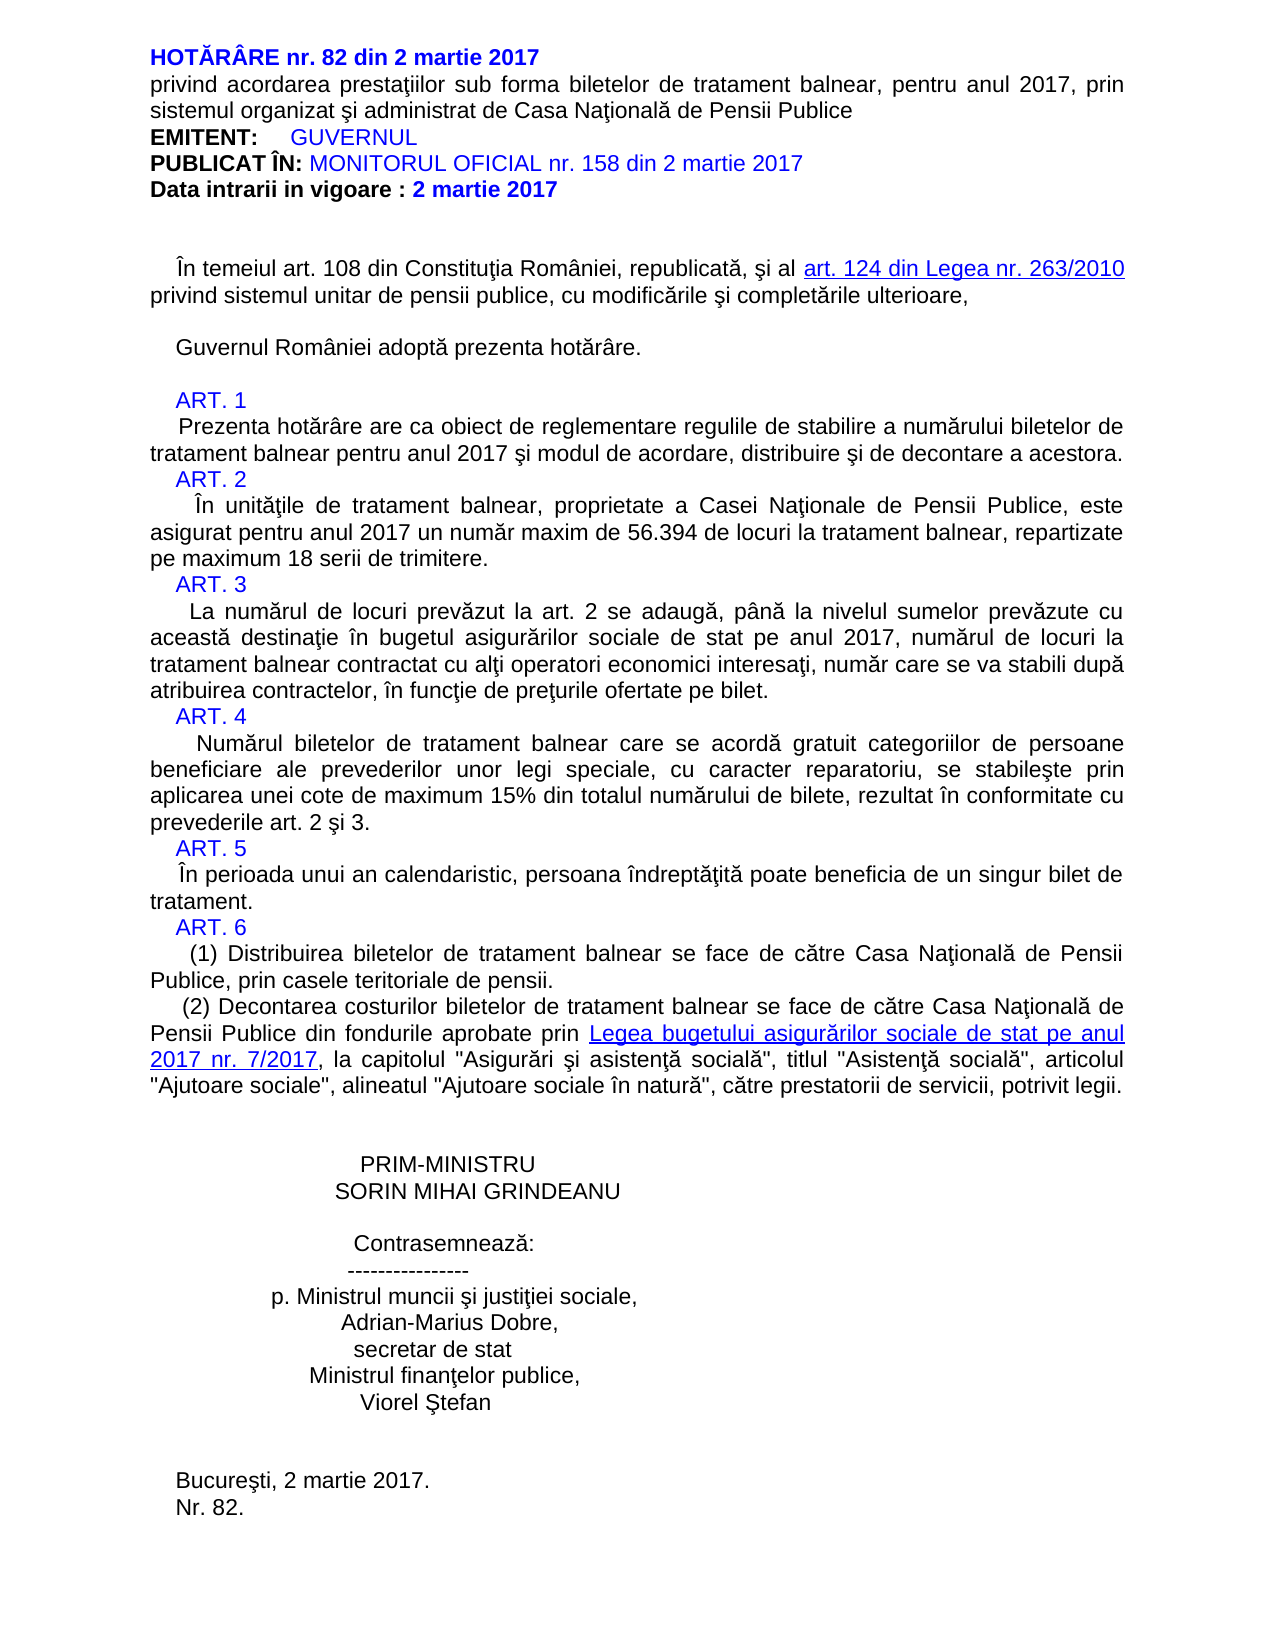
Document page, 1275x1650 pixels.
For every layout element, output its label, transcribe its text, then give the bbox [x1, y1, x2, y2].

text ART. 2 [150, 466, 1125, 492]
text p. Ministrul muncii şi justiţiei sociale, [150, 1283, 1125, 1309]
text privind acordarea prestaţiilor sub forma biletelor de tratament balnear, pentru anul 2017, prin sistemul organizat şi administrat de Casa Naţională de Pensii Publice [150, 71, 1125, 123]
text Bucureşti, 2 martie 2017. [150, 1467, 1125, 1494]
text Guvernul României adoptă prezenta hotărâre. [150, 334, 1125, 361]
text Prezenta hotărâre are ca obiect de reglementare regulile de stabilire a numărului biletelor de tratament balnear pentru anul 2017 şi modul de acordare, distribuire şi de decontare a acestora. [150, 413, 1125, 466]
text EMITENT: GUVERNUL [150, 123, 1125, 150]
text HOTĂRÂRE nr. 82 din 2 martie 2017 [150, 44, 1125, 71]
text Viorel Ştefan [150, 1388, 1125, 1415]
text secretar de stat [150, 1336, 1125, 1362]
text La numărul de locuri prevăzut la art. 2 se adaugă, până la nivelul sumelor prevăzute cu această destinaţie în bugetul asigurărilor sociale de stat pe anul 2017, numărul de locuri la tratament balnear contractat cu alţi operatori economici interesaţi, număr care se va stabili după atribuirea contractelor, în funcţie de preţurile ofertate pe bilet. [150, 598, 1125, 703]
text ---------------- [150, 1257, 1125, 1283]
text ART. 4 [150, 703, 1125, 729]
text În temeiul art. 108 din Constituţia României, republicată, şi al <LLNK 12010 263 10 202 124 31>art. 124 din Legea nr. 263/2010 privind sistemul unitar de pensii publice, cu modificările şi completările ulterioare, [150, 255, 1125, 308]
text Data intrarii in vigoare : 2 martie 2017 [150, 176, 1125, 202]
text ART. 3 [150, 571, 1125, 598]
text ART. 6 [150, 914, 1125, 940]
text Nr. 82. [150, 1494, 1125, 1520]
text În unităţile de tratament balnear, proprietate a Casei Naţionale de Pensii Publice, este asigurat pentru anul 2017 un număr maxim de 56.394 de locuri la tratament balnear, repartizate pe maximum 18 serii de trimitere. [150, 492, 1125, 571]
text (1) Distribuirea biletelor de tratament balnear se face de către Casa Naţională de Pensii Publice, prin casele teritoriale de pensii. [150, 940, 1125, 993]
text PRIM-MINISTRU [150, 1151, 1125, 1178]
text ART. 5 [150, 835, 1125, 861]
text În perioada unui an calendaristic, persoana îndreptăţită poate beneficia de un singur bilet de tratament. [150, 861, 1125, 914]
text Contrasemnează: [150, 1230, 1125, 1257]
text Adrian-Marius Dobre, [150, 1309, 1125, 1336]
text Ministrul finanţelor publice, [150, 1362, 1125, 1388]
text SORIN MIHAI GRINDEANU [150, 1178, 1125, 1204]
text PUBLICAT ÎN: MONITORUL OFICIAL nr. 158 din 2 martie 2017 [150, 150, 1125, 176]
text Numărul biletelor de tratament balnear care se acordă gratuit categoriilor de persoane beneficiare ale prevederilor unor legi speciale, cu caracter reparatoriu, se stabileşte prin aplicarea unei cote de maximum 15% din totalul numărului de bilete, rezultat în conformitate cu prevederile art. 2 şi 3. [150, 729, 1125, 835]
text ART. 1 [150, 387, 1125, 413]
text (2) Decontarea costurilor biletelor de tratament balnear se face de către Casa Naţională de Pensii Publice din fondurile aprobate prin <LLNK 12017 7 10 201 0 68>Legea bugetului asigurărilor sociale de stat pe anul 2017 nr. 7/2017, la capitolul "Asigurări şi asistenţă socială", titlul "Asistenţă socială", articolul "Ajutoare sociale", alineatul "Ajutoare sociale în natură", către prestatorii de servicii, potrivit legii. [150, 993, 1125, 1098]
